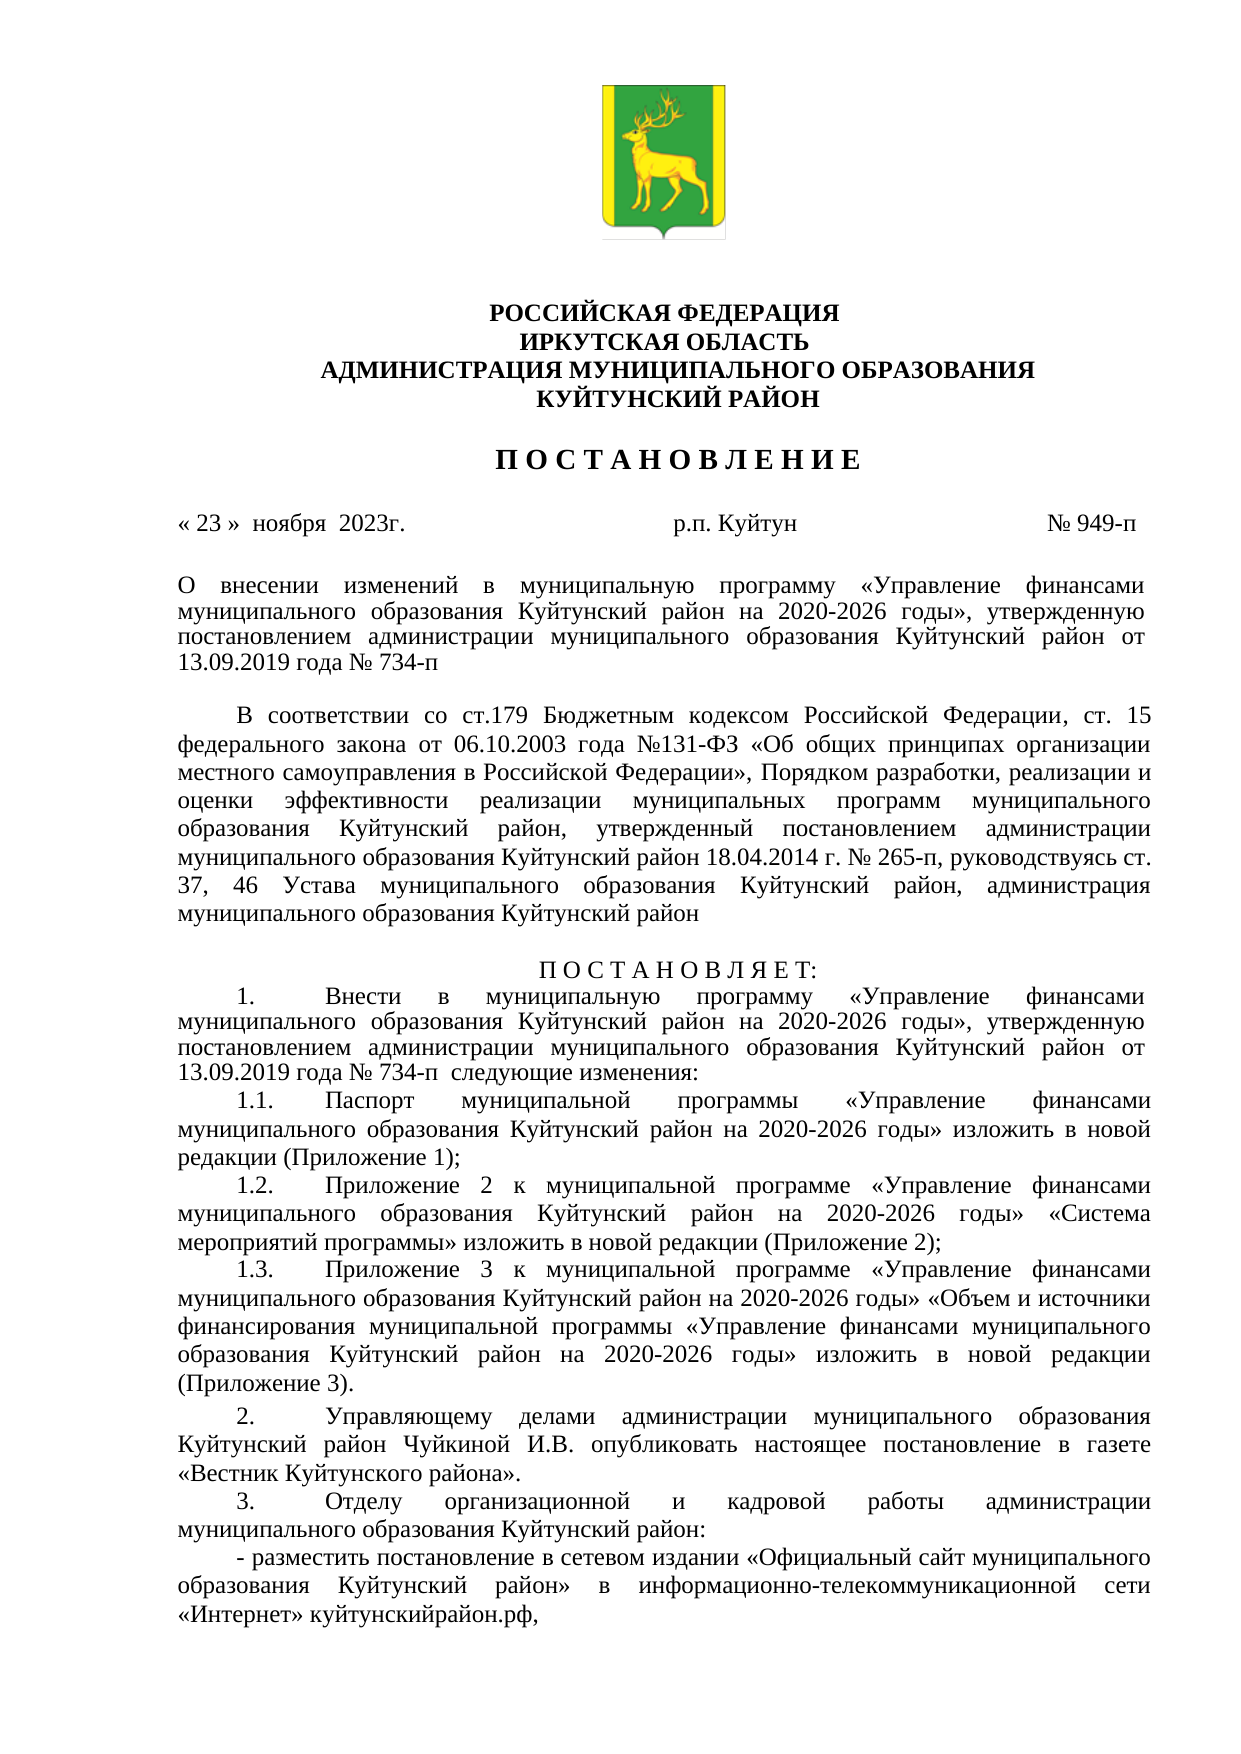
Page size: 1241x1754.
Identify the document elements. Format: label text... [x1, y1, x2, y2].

list Приложение 3 к муниципальной программе «Управление финансами муниципального образования Куйтунский район на 2020-2026 годы» «Объем и источники финансирования муниципальной программы «Управление финансами муниципального образования Куйтунский район на 2020-2026 годы» изложить в новой редакции (Приложение 3). [177, 1255, 1152, 1396]
text АДМИНИСТРАЦИЯ МУНИЦИПАЛЬНОГО ОБРАЗОВАНИЯ [177, 356, 1178, 384]
list Управляющему делами администрации муниципального образования Куйтунский район Чуйкиной И.В. опубликовать настоящее постановление в газете «Вестник Куйтунского района». [177, 1402, 1152, 1487]
text РОССИЙСКАЯ ФЕДЕРАЦИЯ [177, 298, 1152, 327]
list Приложение 2 к муниципальной программе «Управление финансами муниципального образования Куйтунский район на 2020-2026 годы» «Система мероприятий программы» изложить в новой редакции (Приложение 2); [177, 1171, 1152, 1255]
list Паспорт муниципальной программы «Управление финансами муниципального образования Куйтунский район на 2020-2026 годы» изложить в новой редакции (Приложение 1); [177, 1086, 1152, 1171]
list - разместить постановление в сетевом издании «Официальный сайт муниципального образования Куйтунский район» в информационно-телекоммуникационной сети «Интернет» куйтунскийрайон.рф, [177, 1543, 1152, 1627]
text ИРКУТСКАЯ ОБЛАСТЬ [177, 327, 1152, 356]
text О внесении изменений в муниципальную программу «Управление финансами муниципального образования Куйтунский район на 2020-2026 годы», утвержденную постановлением администрации муниципального образования Куйтунский район от 13.09.2019 года № 734-п [177, 573, 1145, 676]
text КУЙТУНСКИЙ РАЙОН [177, 384, 1178, 413]
list Внести в муниципальную программу «Управление финансами муниципального образования Куйтунский район на 2020-2026 годы», утвержденную постановлением администрации муниципального образования Куйтунский район от 13.09.2019 года № 734-п следующие изменения: [177, 984, 1145, 1086]
text П О С Т А Н О В Л Е Н И Е [177, 442, 1178, 476]
text « 23 » ноября 2023г. р.п. Куйтун № 949-п [177, 508, 1152, 537]
text П О С Т А Н О В Л Я Е Т: [177, 955, 1178, 984]
picture [602, 85, 727, 241]
text В соответствии со ст.179 Бюджетным кодексом Российской Федерации, ст. 15 федерального закона от 06.10.2003 года №131-ФЗ «Об общих принципах организации местного самоуправления в Российской Федерации», Порядком разработки, реализации и оценки эффективности реализации муниципальных программ муниципального образования Куйтунский район, утвержденный постановлением администрации муниципального образования Куйтунский район 18.04.2014 г. № 265-п, руководствуясь ст. 37, 46 Устава муниципального образования Куйтунский район, администрация муниципального образования Куйтунский район [177, 701, 1152, 927]
list Отделу организационной и кадровой работы администрации муниципального образования Куйтунский район: [177, 1487, 1152, 1543]
